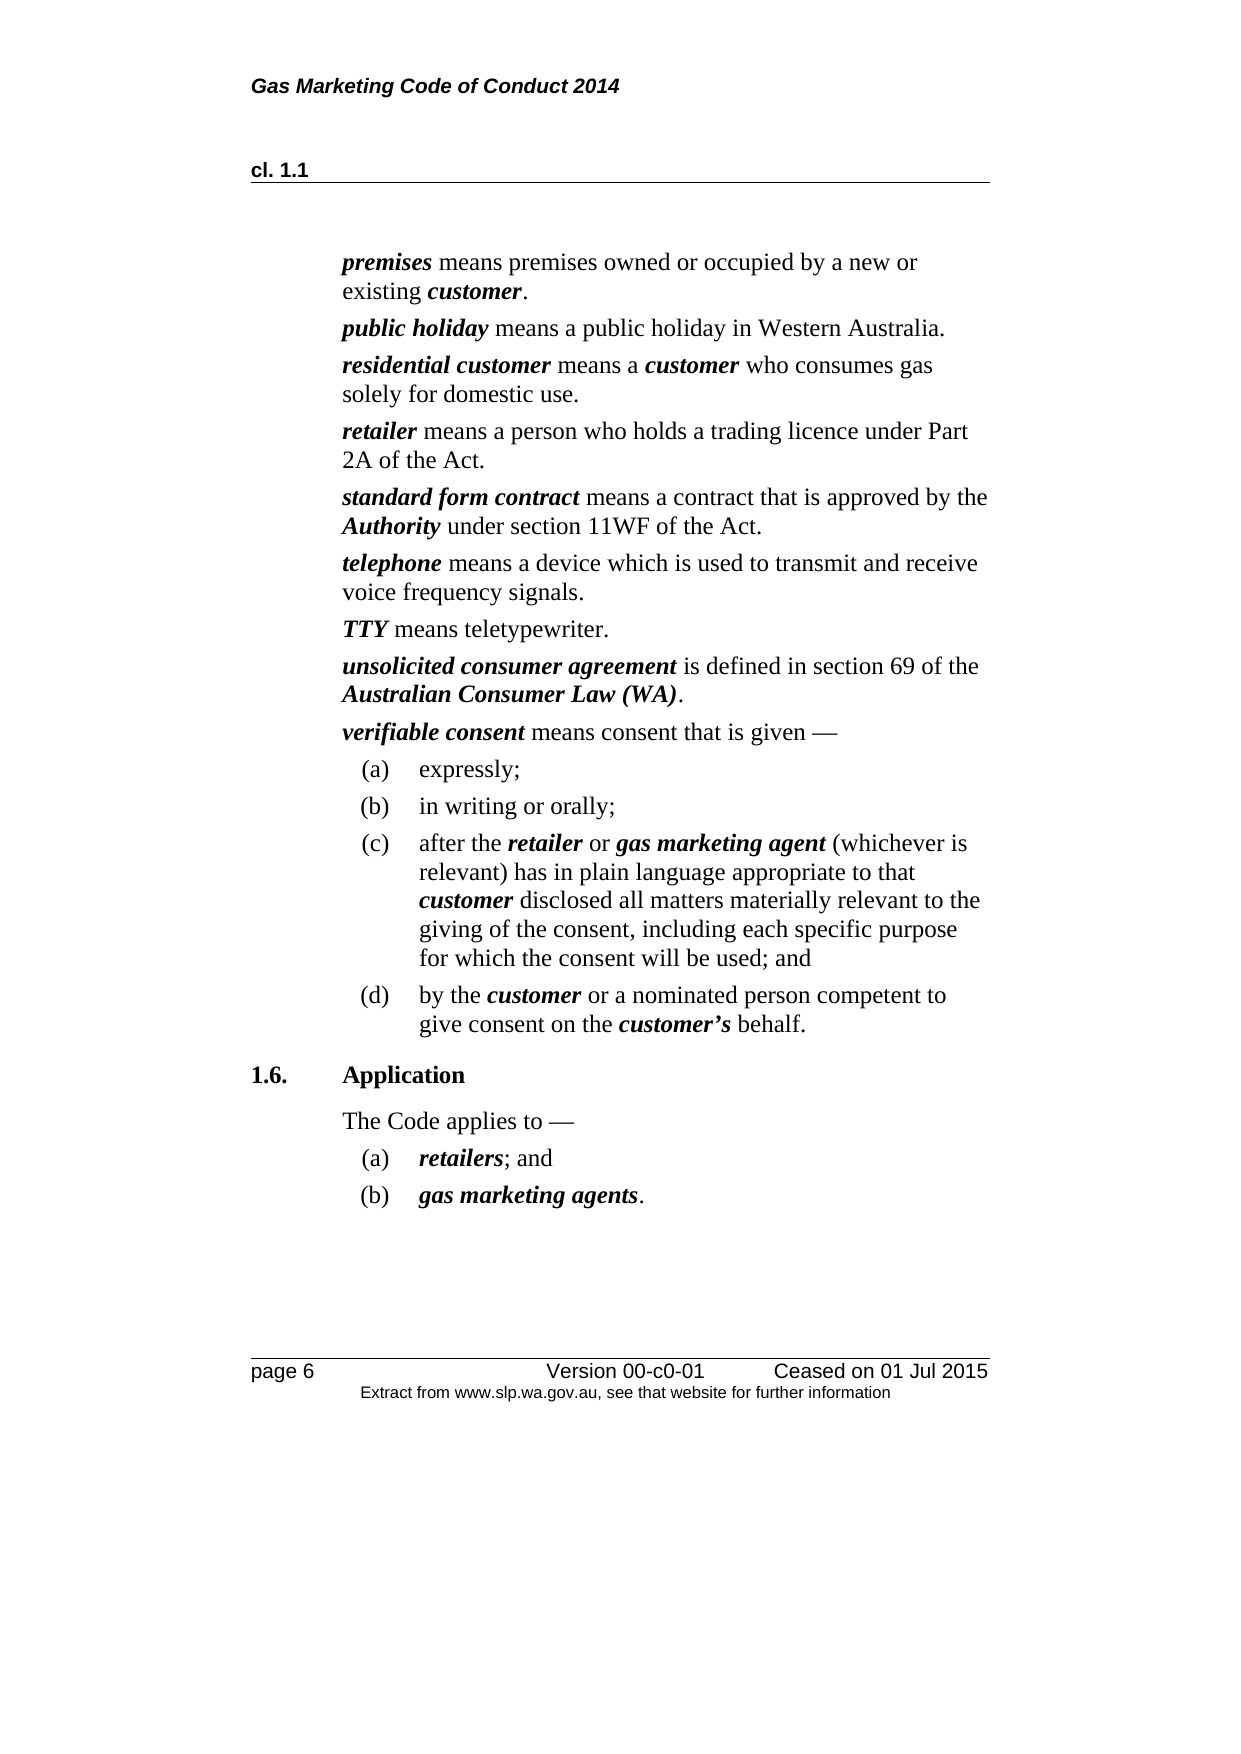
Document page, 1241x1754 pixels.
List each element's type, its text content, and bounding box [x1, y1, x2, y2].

text (d) by the customer or a nominated person competent to give consent on the customer’s behalf. [251, 980, 990, 1037]
subtitle 1.6. Application [251, 1060, 990, 1089]
text (a) expressly; [251, 754, 990, 782]
text (b) gas marketing agents. [251, 1180, 990, 1209]
text (c) after the retailer or gas marketing agent (whichever is relevant) has in plain language appropriate to that customer disclosed all matters materially relevant to the giving of the consent, including each specific purpose for which the consent will be used; and [251, 828, 990, 972]
text residential customer means a customer who consumes gas solely for domestic use. [251, 350, 990, 408]
text public holiday means a public holiday in Western Australia. [251, 313, 990, 342]
text standard form contract means a contract that is approved by the Authority under section 11WF of the Act. [251, 482, 990, 539]
text verifiable consent means consent that is given — [251, 717, 990, 745]
text retailer means a person who holds a trading licence under Part 2A of the Act. [251, 416, 990, 474]
text (a) retailers; and [251, 1143, 990, 1172]
text telephone means a device which is used to transmit and receive voice frequency signals. [251, 548, 990, 605]
text TTY means teletypewriter. [251, 614, 990, 642]
text unsolicited consumer agreement is defined in section 69 of the Australian Consumer Law (WA). [251, 651, 990, 708]
text (b) in writing or orally; [251, 791, 990, 819]
text The Code applies to — [251, 1106, 990, 1134]
text premises means premises owned or occupied by a new or existing customer. [251, 247, 990, 305]
